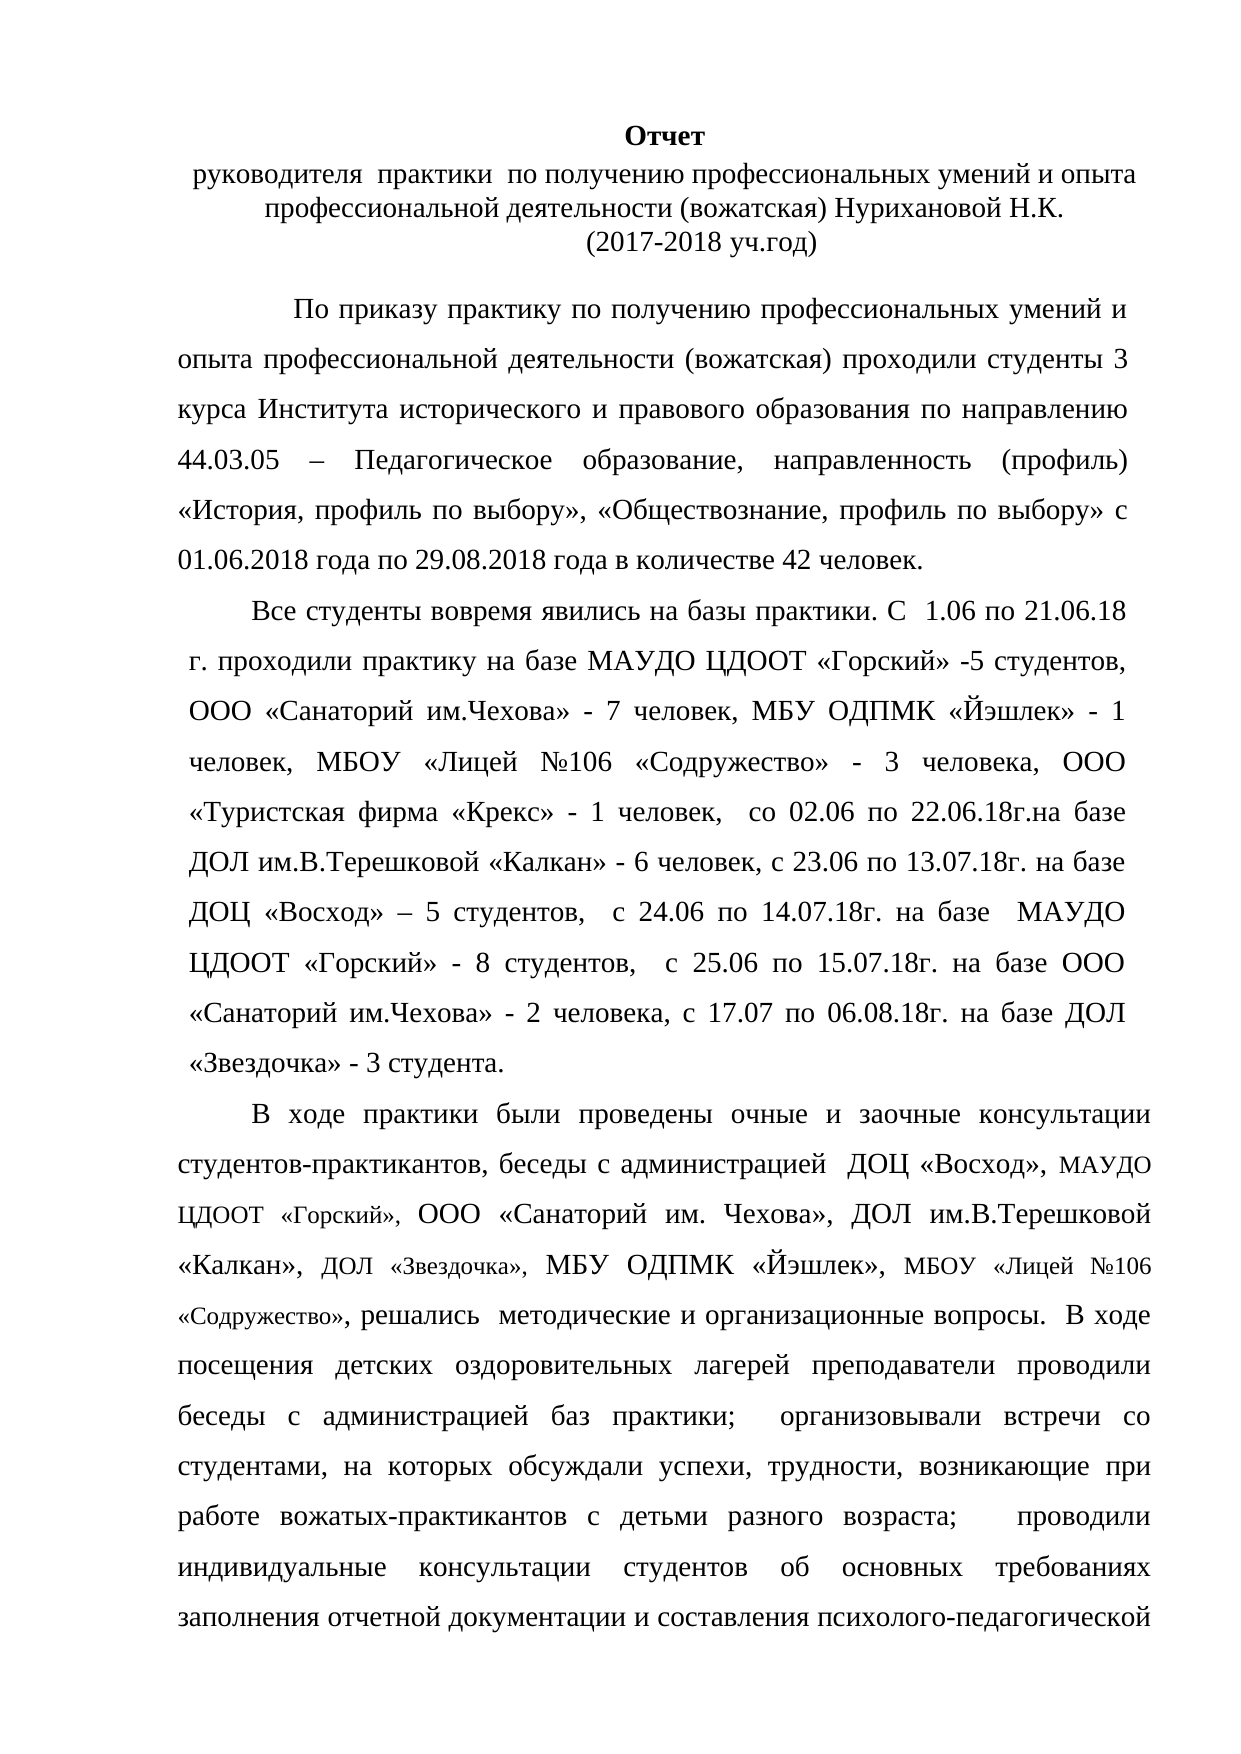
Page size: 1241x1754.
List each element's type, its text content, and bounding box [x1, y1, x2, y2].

text Отчет [177, 118, 1152, 152]
text руководителя практики по получению профессиональных умений и опыта профессиональной деятельности (вожатская) Нурихановой Н.К. [177, 157, 1152, 224]
text По приказу практику по получению профессиональных умений и опыта профессиональной деятельности (вожатская) проходили студенты 3 курса Института исторического и правового образования по направлению 44.03.05 – Педагогическое образование, направленность (профиль) «История, профиль по выбору», «Обществознание, профиль по выбору» с 01.06.2018 года по 29.08.2018 года в количестве 42 человек. [177, 291, 1128, 576]
text Все студенты вовремя явились на базы практики. С 1.06 по 21.06.18 г. проходили практику на базе МАУДО ЦДООТ «Горский» -5 студентов, ООО «Санаторий им.Чехова» - 7 человек, МБУ ОДПМК «Йэшлек» - 1 человек, МБОУ «Лицей №106 «Содружество» - 3 человека, ООО «Туристская фирма «Крекс» - 1 человек, со 02.06 по 22.06.18г.на базе ДОЛ им.В.Терешковой «Калкан» - 6 человек, с 23.06 по 13.07.18г. на базе ДОЦ «Восход» – 5 студентов, с 24.06 по 14.07.18г. на базе МАУДО ЦДООТ «Горский» - 8 студентов, с 25.06 по 15.07.18г. на базе ООО «Санаторий им.Чехова» - 2 человека, с 17.07 по 06.08.18г. на базе ДОЛ «Звездочка» - 3 студента. [188, 593, 1127, 1079]
list уч.год) [251, 224, 1152, 257]
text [177, 1096, 1152, 1632]
